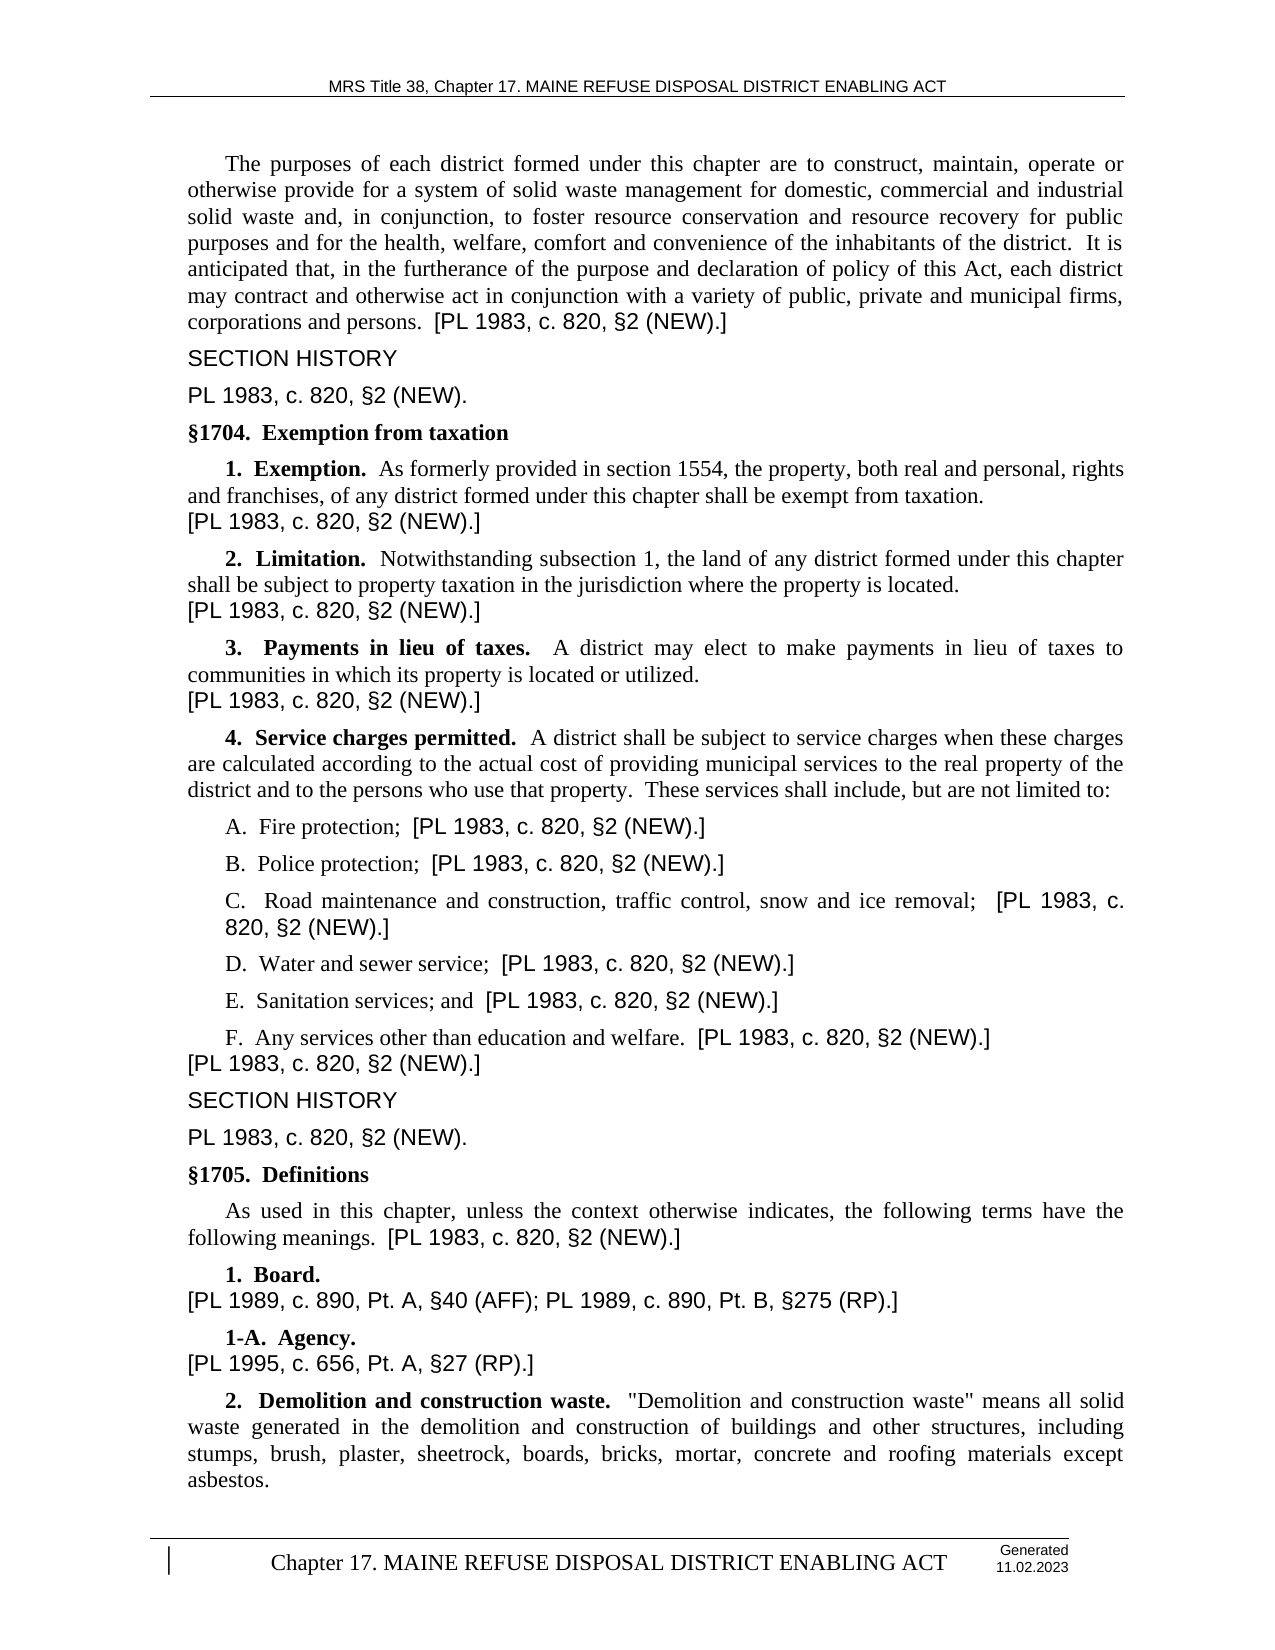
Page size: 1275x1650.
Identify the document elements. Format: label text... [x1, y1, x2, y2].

text §1704. Exemption from taxation [187, 418, 1125, 445]
text PL 1983, c. 820, §2 (NEW). [187, 1124, 1125, 1150]
text SECTION HISTORY [187, 1087, 1125, 1113]
text The purposes of each district formed under this chapter are to construct, maintain, operate or otherwise provide for a system of solid waste management for domestic, commercial and industrial solid waste and, in conjunction, to foster resource conservation and resource recovery for public purposes and for the health, welfare, comfort and convenience of the inhabitants of the district. It is anticipated that, in the furtherance of the purpose and declaration of policy of this Act, each district may contract and otherwise act in conjunction with a variety of public, private and municipal firms, corporations and persons. [PL 1983, c. 820, §2 (NEW).] [187, 150, 1125, 334]
text C. Road maintenance and construction, traffic control, snow and ice removal; [PL 1983, c. 820, §2 (NEW).] [225, 887, 1125, 940]
text §1705. Definitions [187, 1161, 1125, 1187]
text PL 1983, c. 820, §2 (NEW). [187, 382, 1125, 408]
text SECTION HISTORY [187, 345, 1125, 371]
text As used in this chapter, unless the context otherwise indicates, the following terms have the following meanings. [PL 1983, c. 820, §2 (NEW).] [187, 1197, 1125, 1250]
text A. Fire protection; [PL 1983, c. 820, §2 (NEW).] [225, 813, 1125, 840]
text 3. Payments in lieu of taxes. A district may elect to make payments in lieu of taxes to communities in which its property is located or utilized. [187, 634, 1125, 687]
text B. Police protection; [PL 1983, c. 820, §2 (NEW).] [225, 850, 1125, 877]
text 2. Limitation. Notwithstanding subsection 1, the land of any district formed under this chapter shall be subject to property taxation in the jurisdiction where the property is located. [187, 545, 1125, 597]
text [PL 1983, c. 820, §2 (NEW).] [187, 687, 1125, 713]
text E. Sanitation services; and [PL 1983, c. 820, §2 (NEW).] [225, 987, 1125, 1013]
text 1. Board. [187, 1261, 1125, 1287]
text [PL 1983, c. 820, §2 (NEW).] [187, 508, 1125, 534]
text [PL 1983, c. 820, §2 (NEW).] [187, 597, 1125, 624]
text D. Water and sewer service; [PL 1983, c. 820, §2 (NEW).] [225, 950, 1125, 977]
text [PL 1995, c. 656, Pt. A, §27 (RP).] [187, 1350, 1125, 1377]
text 2. Demolition and construction waste. "Demolition and construction waste" means all solid waste generated in the demolition and construction of buildings and other structures, including stumps, brush, plaster, sheetrock, boards, bricks, mortar, concrete and roofing materials except asbestos. [187, 1387, 1125, 1492]
text [PL 1983, c. 820, §2 (NEW).] [187, 1050, 1125, 1077]
text [PL 1989, c. 890, Pt. A, §40 (AFF); PL 1989, c. 890, Pt. B, §275 (RP).] [187, 1287, 1125, 1313]
text 4. Service charges permitted. A district shall be subject to service charges when these charges are calculated according to the actual cost of providing municipal services to the real property of the district and to the persons who use that property. These services shall include, but are not limited to: [187, 724, 1125, 803]
text 1. Exemption. As formerly provided in section 1554, the property, both real and personal, rights and franchises, of any district formed under this chapter shall be exempt from taxation. [187, 455, 1125, 508]
text 1-A. Agency. [187, 1324, 1125, 1350]
text F. Any services other than education and welfare. [PL 1983, c. 820, §2 (NEW).] [225, 1024, 1125, 1050]
